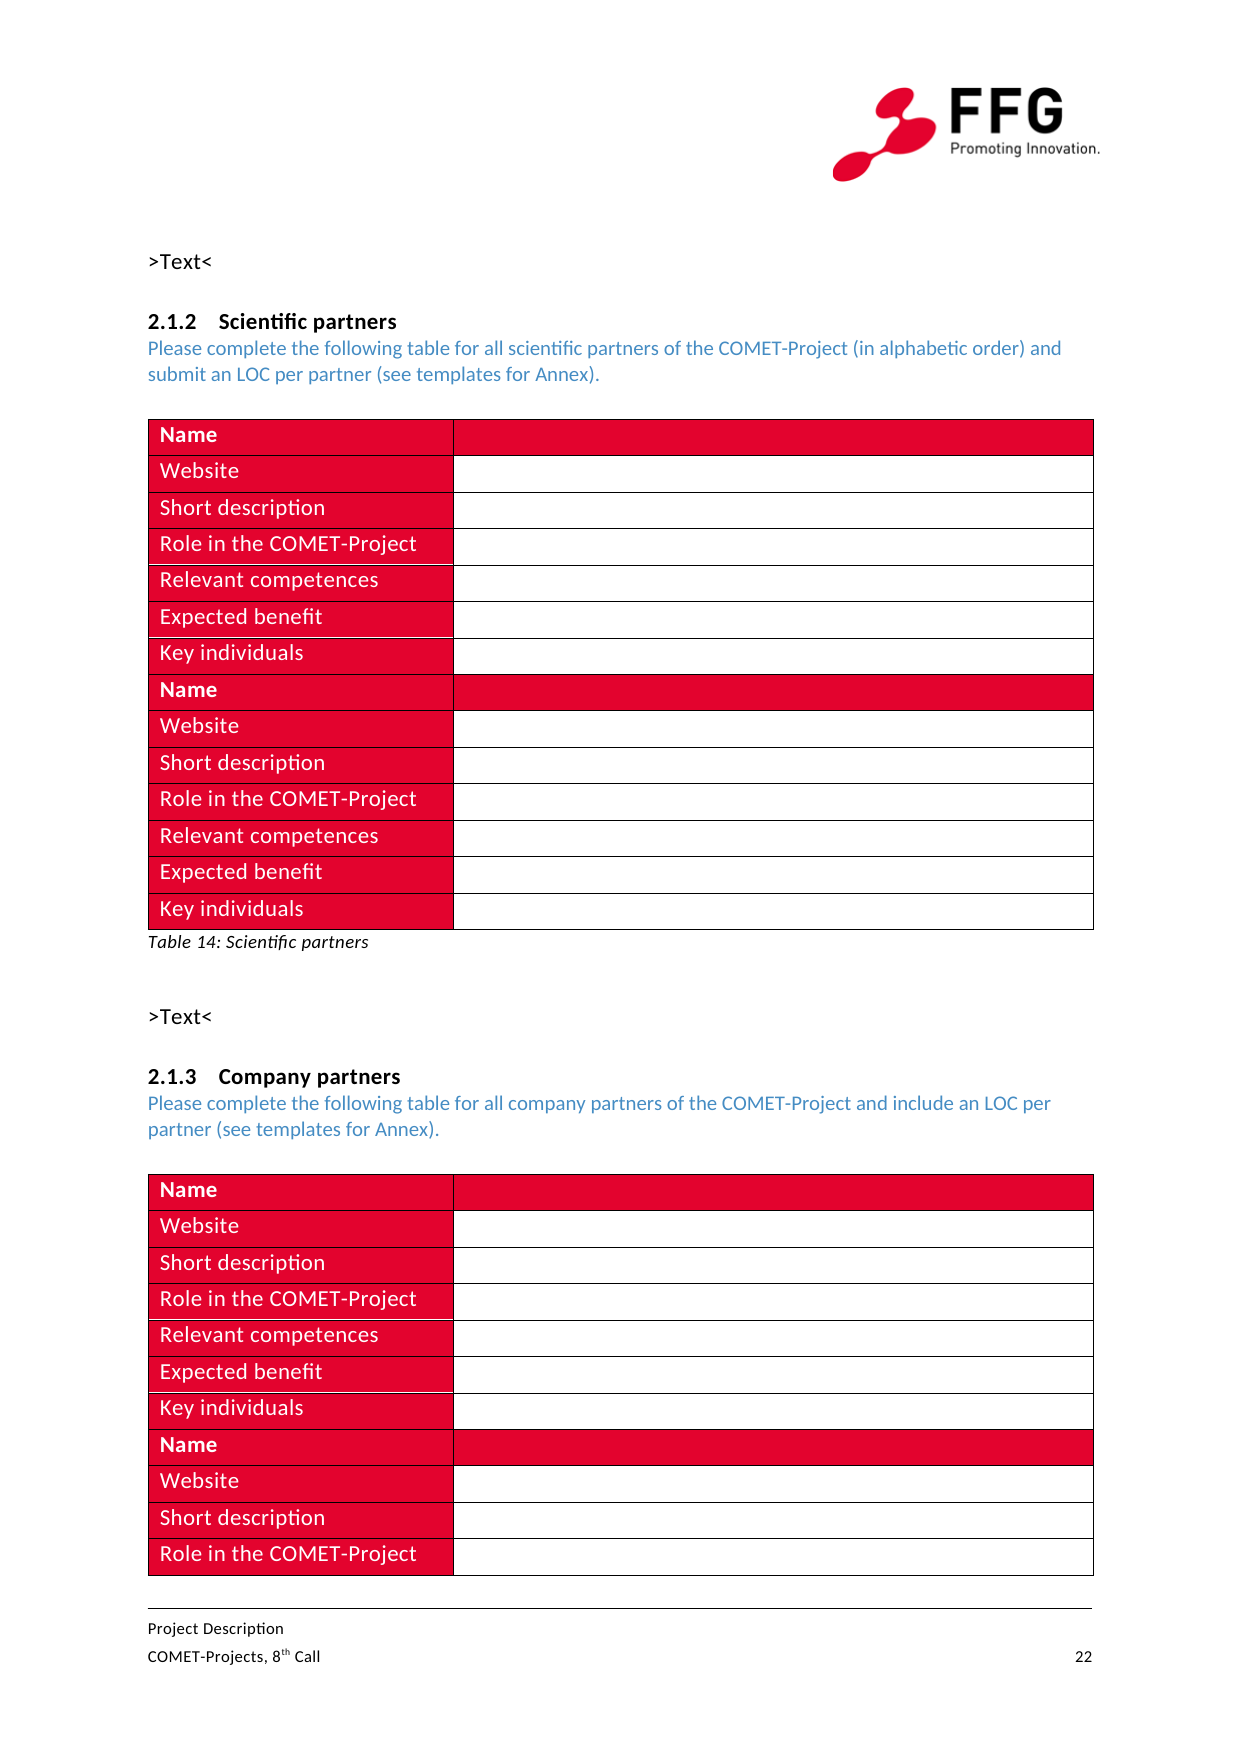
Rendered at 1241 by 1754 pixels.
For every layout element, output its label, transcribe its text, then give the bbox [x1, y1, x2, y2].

picture [832, 87, 1100, 182]
table_cell [454, 1321, 1093, 1356]
table_cell Website [149, 1466, 453, 1502]
table_header [454, 420, 1093, 455]
table_cell [454, 1539, 1093, 1575]
table_header [454, 1175, 1093, 1210]
subtitle Scientific partners [148, 307, 1092, 336]
table_cell Website [149, 1211, 453, 1247]
table_header Name [149, 1175, 453, 1210]
table_cell Website [149, 711, 453, 747]
table_cell [454, 1284, 1093, 1319]
table_cell Short description [149, 1248, 453, 1283]
table_cell Key individuals [149, 639, 453, 674]
table_cell [454, 1357, 1093, 1392]
table_cell Expected benefit [149, 1357, 453, 1392]
table_cell Role in the COMET-Project [149, 1284, 453, 1319]
table_cell Key individuals [149, 1394, 453, 1429]
table_cell [454, 821, 1093, 856]
subtitle Company partners [148, 1062, 1092, 1091]
table_cell [454, 1248, 1093, 1283]
table_cell Relevant competences [149, 566, 453, 601]
table_cell Short description [149, 1503, 453, 1538]
table_cell [454, 675, 1093, 710]
table_cell Short description [149, 493, 453, 528]
table_cell [454, 529, 1093, 564]
table_cell [454, 1394, 1093, 1429]
table_cell Expected benefit [149, 602, 453, 637]
table_cell [454, 784, 1093, 820]
table_cell [454, 1503, 1093, 1538]
table_cell Short description [149, 748, 453, 783]
table_cell Role in the COMET-Project [149, 784, 453, 820]
text Please complete the following table for all scientific partners of the COMET-Project (in alphabetic order) and submit an LOC per partner (see templates for Annex). [148, 336, 1092, 386]
table_cell Relevant competences [149, 1321, 453, 1356]
table_cell [454, 456, 1093, 492]
table_cell Name [149, 675, 453, 710]
table_cell Role in the COMET-Project [149, 529, 453, 564]
table_cell [454, 566, 1093, 601]
table_cell Website [149, 456, 453, 492]
table_cell [454, 711, 1093, 747]
text >Text< [148, 247, 1092, 275]
table_cell Expected benefit [149, 857, 453, 893]
text >Text< [148, 1002, 1092, 1030]
text Table 14: Scientific partners [148, 930, 1092, 953]
table_cell Role in the COMET-Project [149, 1539, 453, 1575]
table_cell [454, 493, 1093, 528]
table_cell [454, 748, 1093, 783]
text Please complete the following table for all company partners of the COMET-Project and include an LOC per partner (see templates for Annex). [148, 1091, 1092, 1141]
table_cell [454, 602, 1093, 637]
table_header Name [149, 420, 453, 455]
table_cell [454, 639, 1093, 674]
table_cell Relevant competences [149, 821, 453, 856]
table_cell [454, 857, 1093, 893]
table_cell [454, 1430, 1093, 1465]
table_cell Key individuals [149, 894, 453, 929]
table_cell [454, 894, 1093, 929]
table_cell [454, 1466, 1093, 1502]
table_cell Name [149, 1430, 453, 1465]
table_cell [454, 1211, 1093, 1247]
